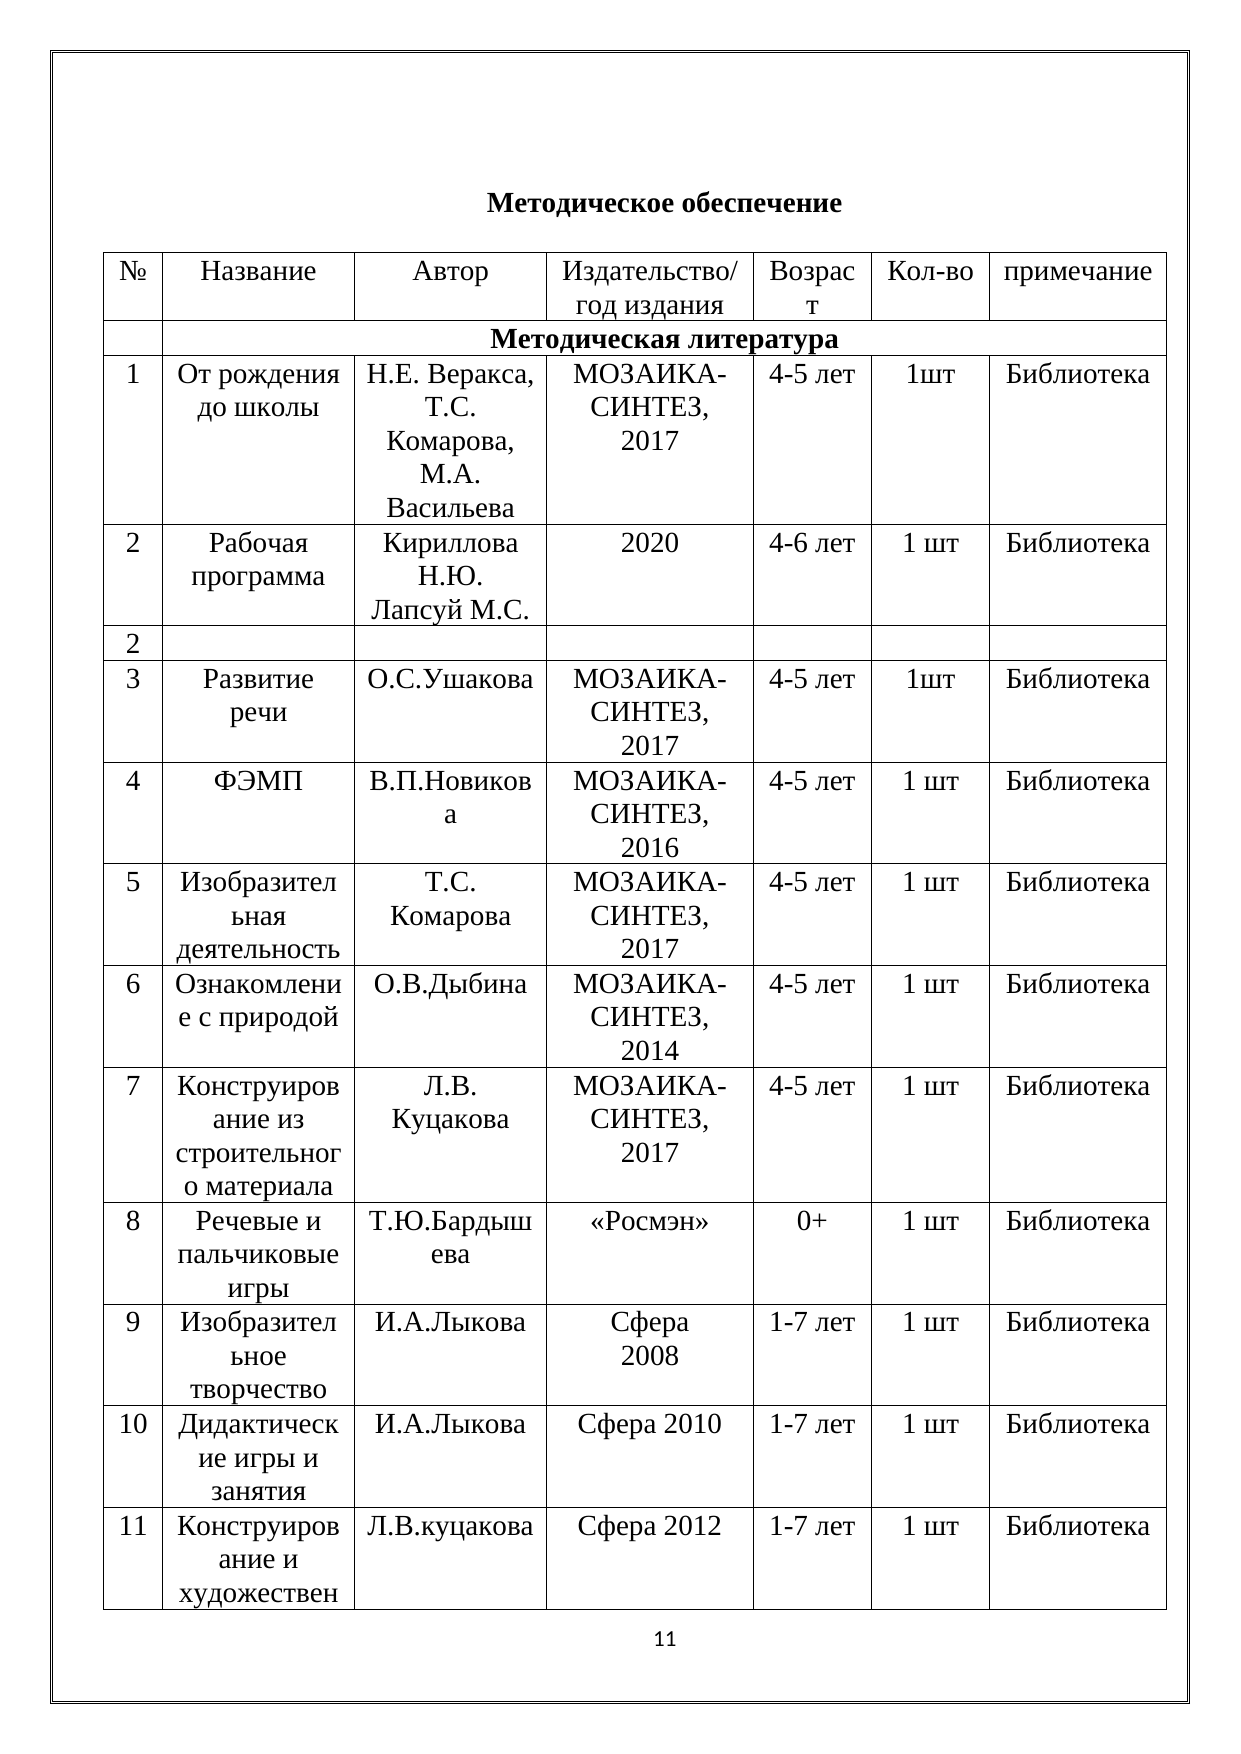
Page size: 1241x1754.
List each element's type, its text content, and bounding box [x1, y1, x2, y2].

table_cell 7 [104, 1068, 162, 1202]
table_cell 8 [104, 1203, 162, 1303]
table_cell [990, 626, 1166, 660]
table_cell Л.В. Куцакова [355, 1068, 546, 1202]
table_cell 1 шт [872, 525, 989, 625]
table_cell 1 шт [872, 1203, 989, 1303]
table_cell 2 [104, 626, 162, 660]
table_cell 4 [104, 763, 162, 863]
table_cell 3 [104, 661, 162, 762]
table_header Название [163, 253, 354, 320]
table_cell 1 шт [872, 864, 989, 965]
table_cell Библиотека [990, 1305, 1166, 1405]
table_cell 2 [104, 525, 162, 625]
table_cell «Росмэн» [547, 1203, 753, 1303]
table_cell Изобразительная деятельность [163, 864, 354, 965]
table_cell Библиотека [990, 525, 1166, 625]
table_cell Рабочая программа [163, 525, 354, 625]
table_cell Библиотека [990, 864, 1166, 965]
table_cell [163, 626, 354, 660]
table_cell Библиотека [990, 661, 1166, 762]
table_cell 1 шт [872, 1508, 989, 1608]
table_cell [163, 1508, 354, 1608]
table_cell 0+ [754, 1203, 871, 1303]
table_cell Библиотека [990, 1508, 1166, 1608]
table_cell О.С.Ушакова [355, 661, 546, 762]
table_cell 1 шт [872, 1305, 989, 1405]
table_cell Библиотека [990, 356, 1166, 524]
table_header № [104, 253, 162, 320]
table_cell Т.С. Комарова [355, 864, 546, 965]
table_cell 1 шт [872, 966, 989, 1067]
table_cell МОЗАИКА-СИНТЕЗ, 2017 [547, 864, 753, 965]
text Методическое обеспечение [177, 185, 1152, 219]
table_cell 4-6 лет [754, 525, 871, 625]
table_cell 1-7 лет [754, 1508, 871, 1608]
table_cell ФЭМП [163, 763, 354, 863]
table_header Возраст [754, 253, 871, 320]
table_cell МОЗАИКА-СИНТЕЗ, 2017 [547, 661, 753, 762]
table_cell От рождения до школы [163, 356, 354, 524]
table_cell МОЗАИКА-СИНТЕЗ, 2014 [547, 966, 753, 1067]
table_cell 4-5 лет [754, 864, 871, 965]
table_cell В.П.Новикова [355, 763, 546, 863]
table_cell Речевые и пальчиковые игры [163, 1203, 354, 1303]
table_cell 2020 [547, 525, 753, 625]
table_cell 4-5 лет [754, 1068, 871, 1202]
table_cell 1шт [872, 356, 989, 524]
table_cell И.А.Лыкова [355, 1406, 546, 1507]
table_cell Конструирование из строительного материала [163, 1068, 354, 1202]
table_header Автор [355, 253, 546, 320]
table_cell Сфера 2010 [547, 1406, 753, 1507]
table_cell 9 [104, 1305, 162, 1405]
table_cell [547, 626, 753, 660]
table_header примечание [990, 253, 1166, 320]
table_cell Методическая литература [163, 321, 1166, 355]
table_cell МОЗАИКА-СИНТЕЗ, 2017 [547, 1068, 753, 1202]
table_cell 11 [104, 1508, 162, 1608]
table_cell Сфера 2012 [547, 1508, 753, 1608]
table_cell Библиотека [990, 1406, 1166, 1507]
table_cell 1 шт [872, 1406, 989, 1507]
table_header Кол-во [872, 253, 989, 320]
table_cell [355, 626, 546, 660]
table_cell Библиотека [990, 1068, 1166, 1202]
table_cell Сфера 2008 [547, 1305, 753, 1405]
table_cell Кириллова Н.Ю. Лапсуй М.С. [355, 525, 546, 625]
table_cell Изобразительное творчество [163, 1305, 354, 1405]
table_cell [872, 626, 989, 660]
table_header Издательство/ год издания [547, 253, 753, 320]
table_cell 4-5 лет [754, 356, 871, 524]
table_cell 1шт [872, 661, 989, 762]
table_cell 1-7 лет [754, 1305, 871, 1405]
table_cell О.В.Дыбина [355, 966, 546, 1067]
table_cell 10 [104, 1406, 162, 1507]
table_cell 1-7 лет [754, 1406, 871, 1507]
table_cell [754, 626, 871, 660]
table_cell [104, 321, 162, 355]
table_cell Н.Е. Веракса, Т.С. Комарова, М.А. Васильева [355, 356, 546, 524]
table_cell 4-5 лет [754, 763, 871, 863]
table_cell МОЗАИКА-СИНТЕЗ, 2017 [547, 356, 753, 524]
table_cell Дидактические игры и занятия [163, 1406, 354, 1507]
table_cell Т.Ю.Бардышева [355, 1203, 546, 1303]
table_cell Развитие речи [163, 661, 354, 762]
table_cell 1 шт [872, 763, 989, 863]
table_cell 4-5 лет [754, 966, 871, 1067]
table_cell Библиотека [990, 1203, 1166, 1303]
table_cell Ознакомление с природой [163, 966, 354, 1067]
table_cell Библиотека [990, 966, 1166, 1067]
table_cell 4-5 лет [754, 661, 871, 762]
table_cell МОЗАИКА-СИНТЕЗ, 2016 [547, 763, 753, 863]
table_cell 5 [104, 864, 162, 965]
table_cell 6 [104, 966, 162, 1067]
table_cell Библиотека [990, 763, 1166, 863]
table_cell Л.В.куцакова [355, 1508, 546, 1608]
table_cell 1 шт [872, 1068, 989, 1202]
table_cell 1 [104, 356, 162, 524]
table_cell И.А.Лыкова [355, 1305, 546, 1405]
